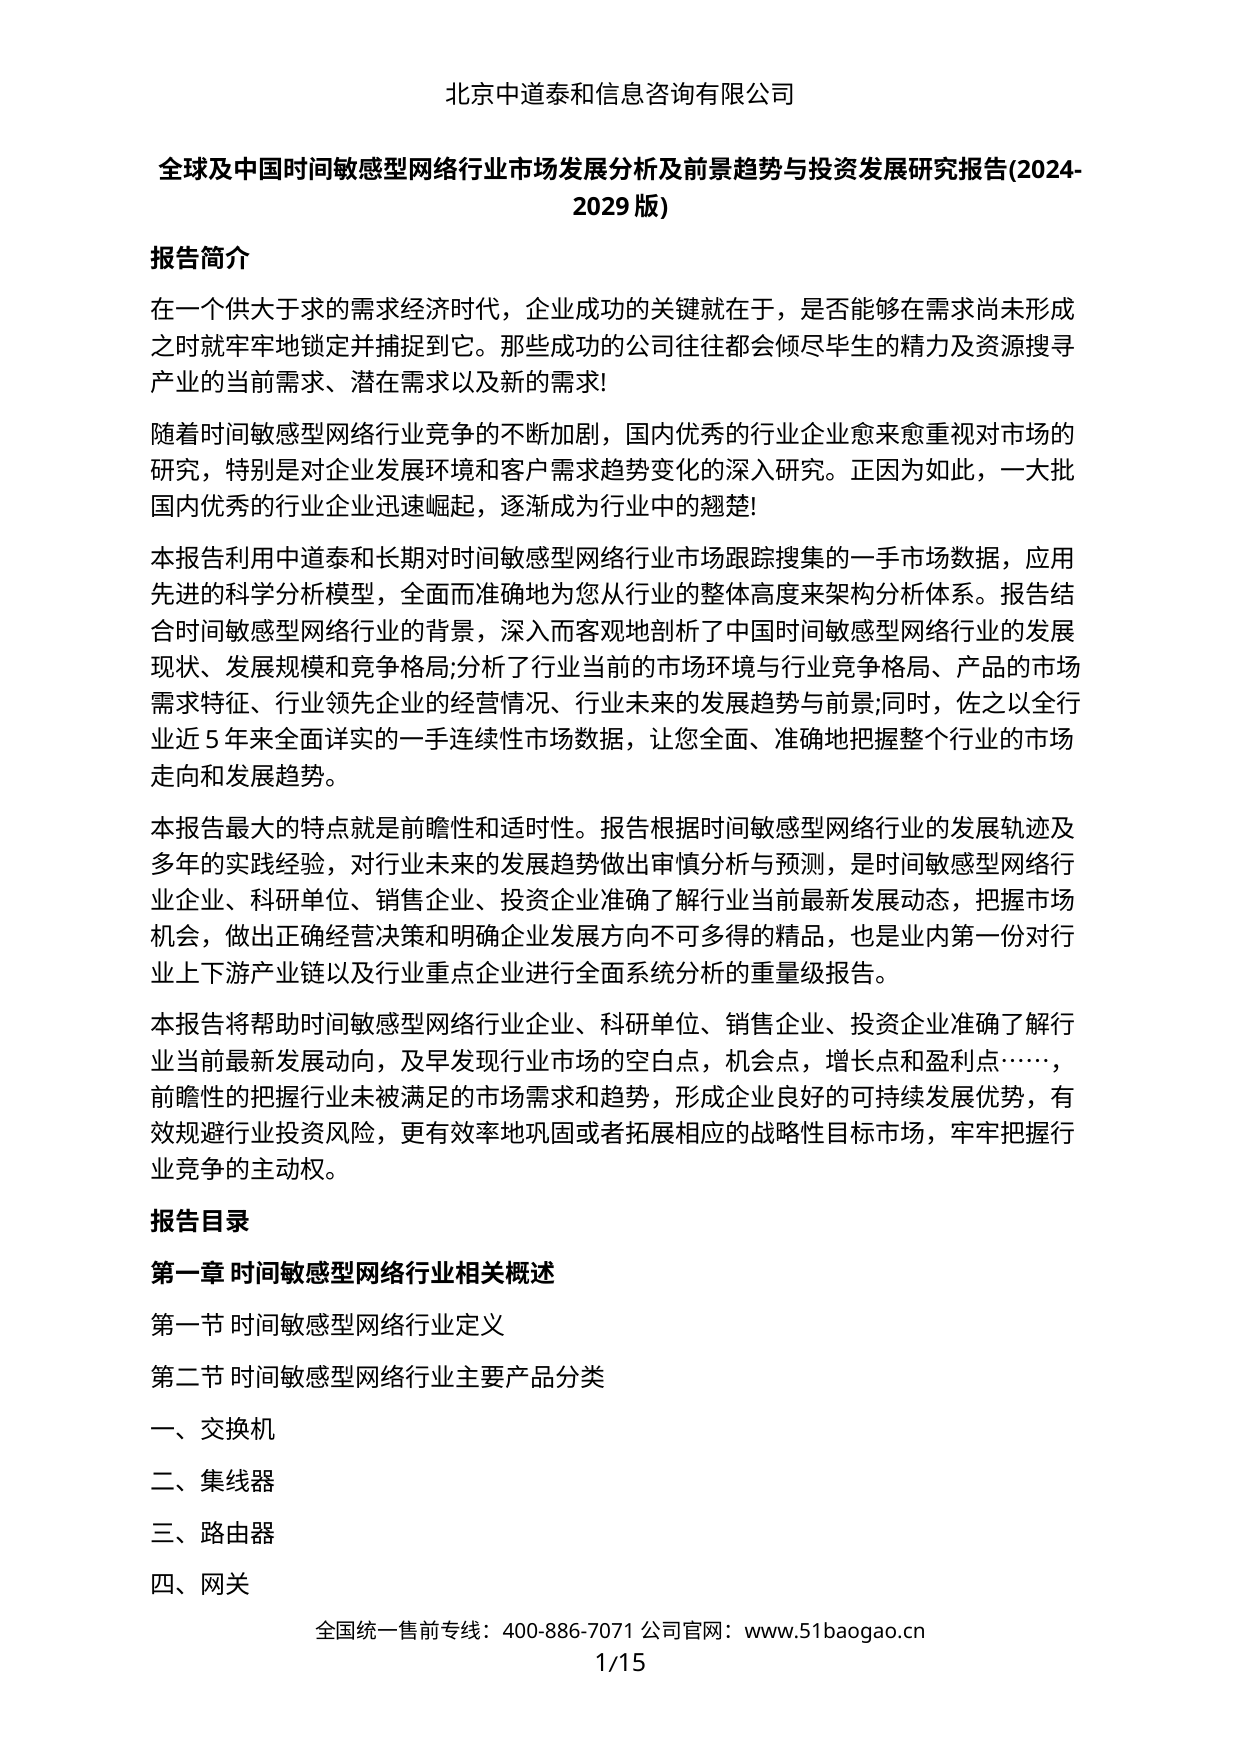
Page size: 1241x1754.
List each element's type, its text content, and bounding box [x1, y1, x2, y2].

text 报告简介 [150, 238, 1090, 274]
text 二、集线器 [150, 1461, 1090, 1497]
text 报告目录 [150, 1202, 1090, 1238]
text 本报告最大的特点就是前瞻性和适时性。报告根据时间敏感型网络行业的发展轨迹及多年的实践经验，对行业未来的发展趋势做出审慎分析与预测，是时间敏感型网络行业企业、科研单位、销售企业、投资企业准确了解行业当前最新发展动态，把握市场机会，做出正确经营决策和明确企业发展方向不可多得的精品，也是业内第一份对行业上下游产业链以及行业重点企业进行全面系统分析的重量级报告。 [150, 808, 1090, 989]
text 第一节 时间敏感型网络行业定义 [150, 1306, 1090, 1342]
text 全球及中国时间敏感型网络行业市场发展分析及前景趋势与投资发展研究报告(2024-2029版) [150, 150, 1090, 222]
text 本报告利用中道泰和长期对时间敏感型网络行业市场跟踪搜集的一手市场数据，应用先进的科学分析模型，全面而准确地为您从行业的整体高度来架构分析体系。报告结合时间敏感型网络行业的背景，深入而客观地剖析了中国时间敏感型网络行业的发展现状、发展规模和竞争格局;分析了行业当前的市场环境与行业竞争格局、产品的市场需求特征、行业领先企业的经营情况、行业未来的发展趋势与前景;同时，佐之以全行业近5年来全面详实的一手连续性市场数据，让您全面、准确地把握整个行业的市场走向和发展趋势。 [150, 539, 1090, 792]
text 三、路由器 [150, 1513, 1090, 1549]
text 在一个供大于求的需求经济时代，企业成功的关键就在于，是否能够在需求尚未形成之时就牢牢地锁定并捕捉到它。那些成功的公司往往都会倾尽毕生的精力及资源搜寻产业的当前需求、潜在需求以及新的需求! [150, 290, 1090, 399]
text 本报告将帮助时间敏感型网络行业企业、科研单位、销售企业、投资企业准确了解行业当前最新发展动向，及早发现行业市场的空白点，机会点，增长点和盈利点……，前瞻性的把握行业未被满足的市场需求和趋势，形成企业良好的可持续发展优势，有效规避行业投资风险，更有效率地巩固或者拓展相应的战略性目标市场，牢牢把握行业竞争的主动权。 [150, 1005, 1090, 1186]
text 第二节 时间敏感型网络行业主要产品分类 [150, 1357, 1090, 1394]
text 四、网关 [150, 1565, 1090, 1601]
text 第一章 时间敏感型网络行业相关概述 [150, 1254, 1090, 1290]
text 随着时间敏感型网络行业竞争的不断加剧，国内优秀的行业企业愈来愈重视对市场的研究，特别是对企业发展环境和客户需求趋势变化的深入研究。正因为如此，一大批国内优秀的行业企业迅速崛起，逐渐成为行业中的翘楚! [150, 414, 1090, 523]
text 一、交换机 [150, 1409, 1090, 1446]
